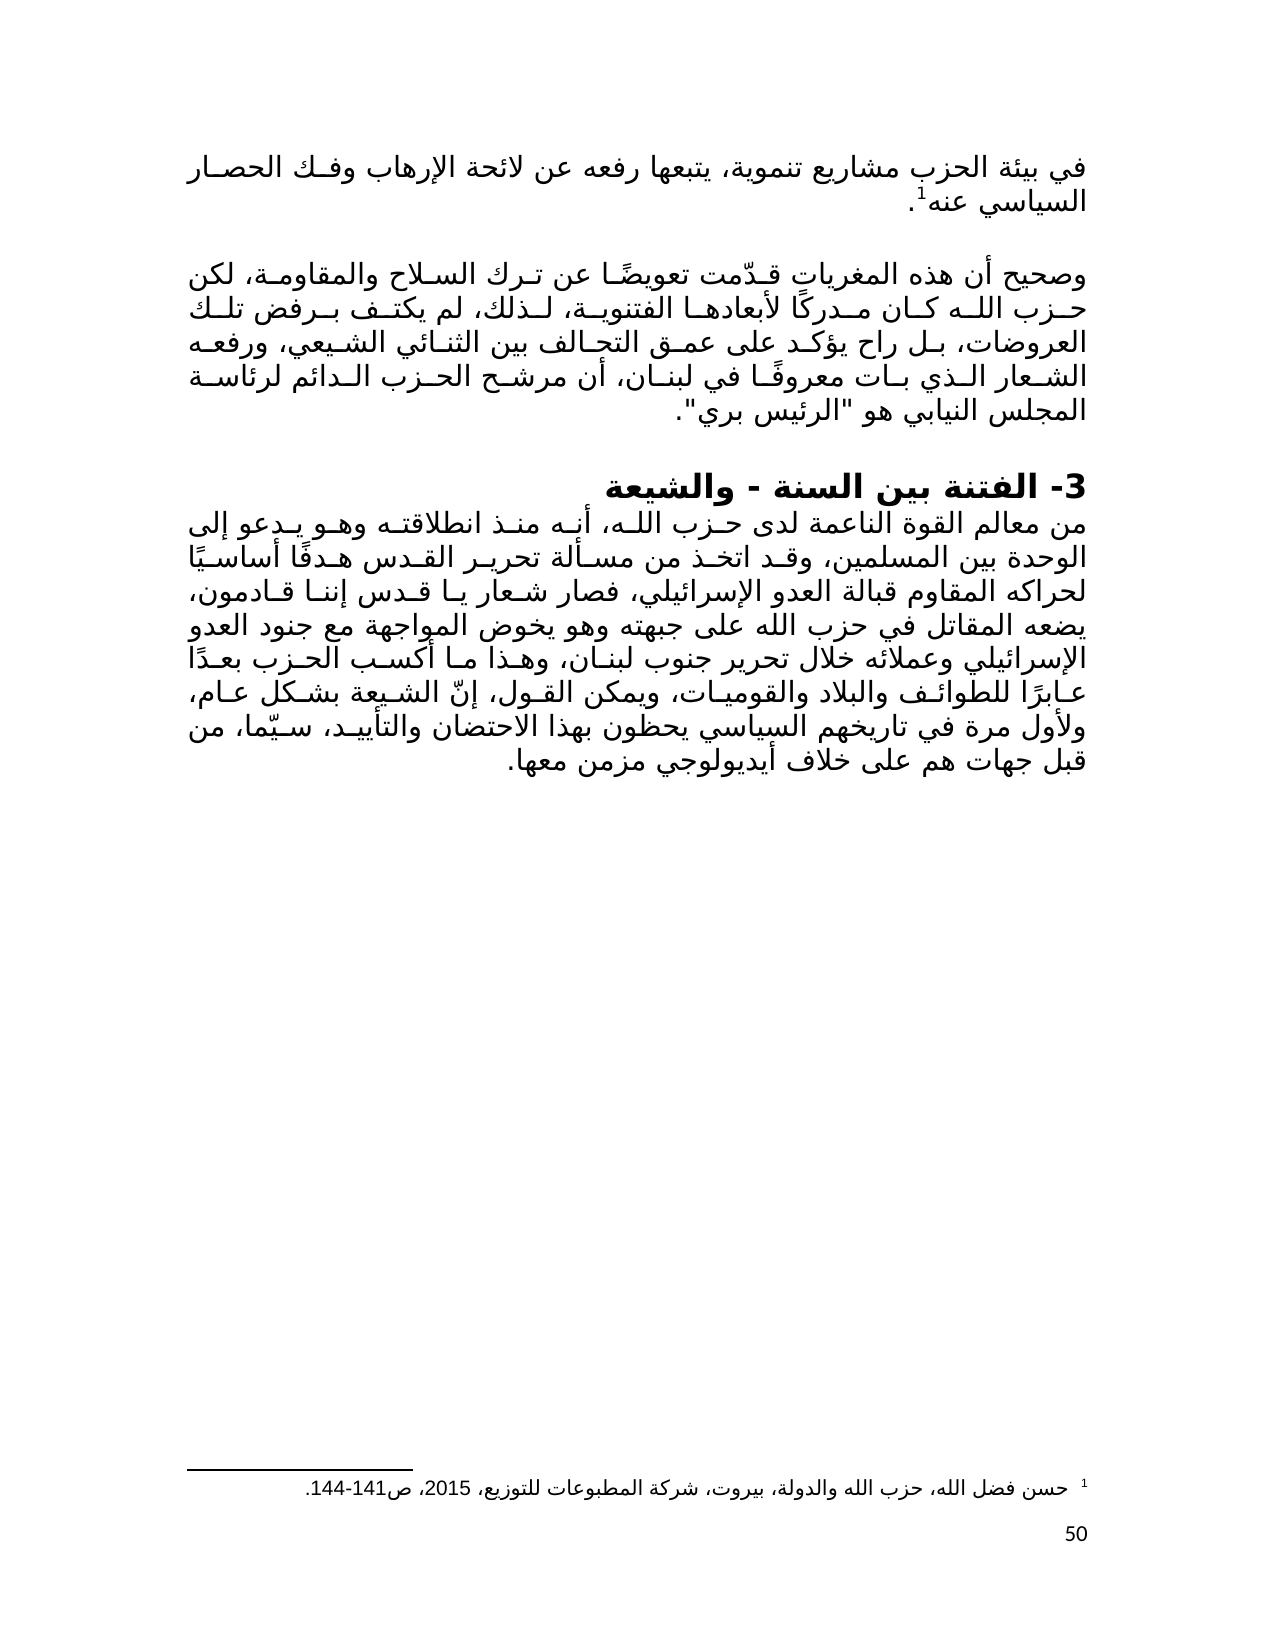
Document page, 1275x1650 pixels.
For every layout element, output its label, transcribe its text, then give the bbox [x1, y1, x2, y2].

text في بيئة الحزب مشاريع تنموية، يتبعها رفعه عن لائحة الإرهاب وفك الحصار السياسي عنه. [187, 150, 1087, 218]
text وصحيح أن هذه المغريات قدّمت تعويضًا عن ترك السلاح والمقاومة، لكن حزب الله كان مدركًا لأبعادها الفتنوية، لذلك، لم يكتف برفض تلك العروضات، بل راح يؤكد على عمق التحالف بين الثنائي الشيعي، ورفعه الشعار الذي بات معروفًا في لبنان، أن مرشح الحزب الدائم لرئاسة المجلس النيابي هو "الرئيس بري". [187, 258, 1087, 427]
text 3- الفتنة بين السنة - والشيعة [187, 467, 1087, 506]
text من معالم القوة الناعمة لدى حزب الله، أنه منذ انطلاقته وهو يدعو إلى الوحدة بين المسلمين، وقد اتخذ من مسألة تحرير القدس هدفًا أساسيًا لحراكه المقاوم قبالة العدو الإسرائيلي، فصار شعار يا قدس إننا قادمون، يضعه المقاتل في حزب الله على جبهته وهو يخوض المواجهة مع جنود العدو الإسرائيلي وعملائه خلال تحرير جنوب لبنان، وهذا ما أكسب الحزب بعدًا عابرًا للطوائف والبلاد والقوميات، ويمكن القول، إنّ الشيعة بشكل عام، ولأول مرة في تاريخهم السياسي يحظون بهذا الاحتضان والتأييد، سيّما، من قبل جهات هم على خلاف أيديولوجي مزمن معها. [187, 506, 1087, 778]
